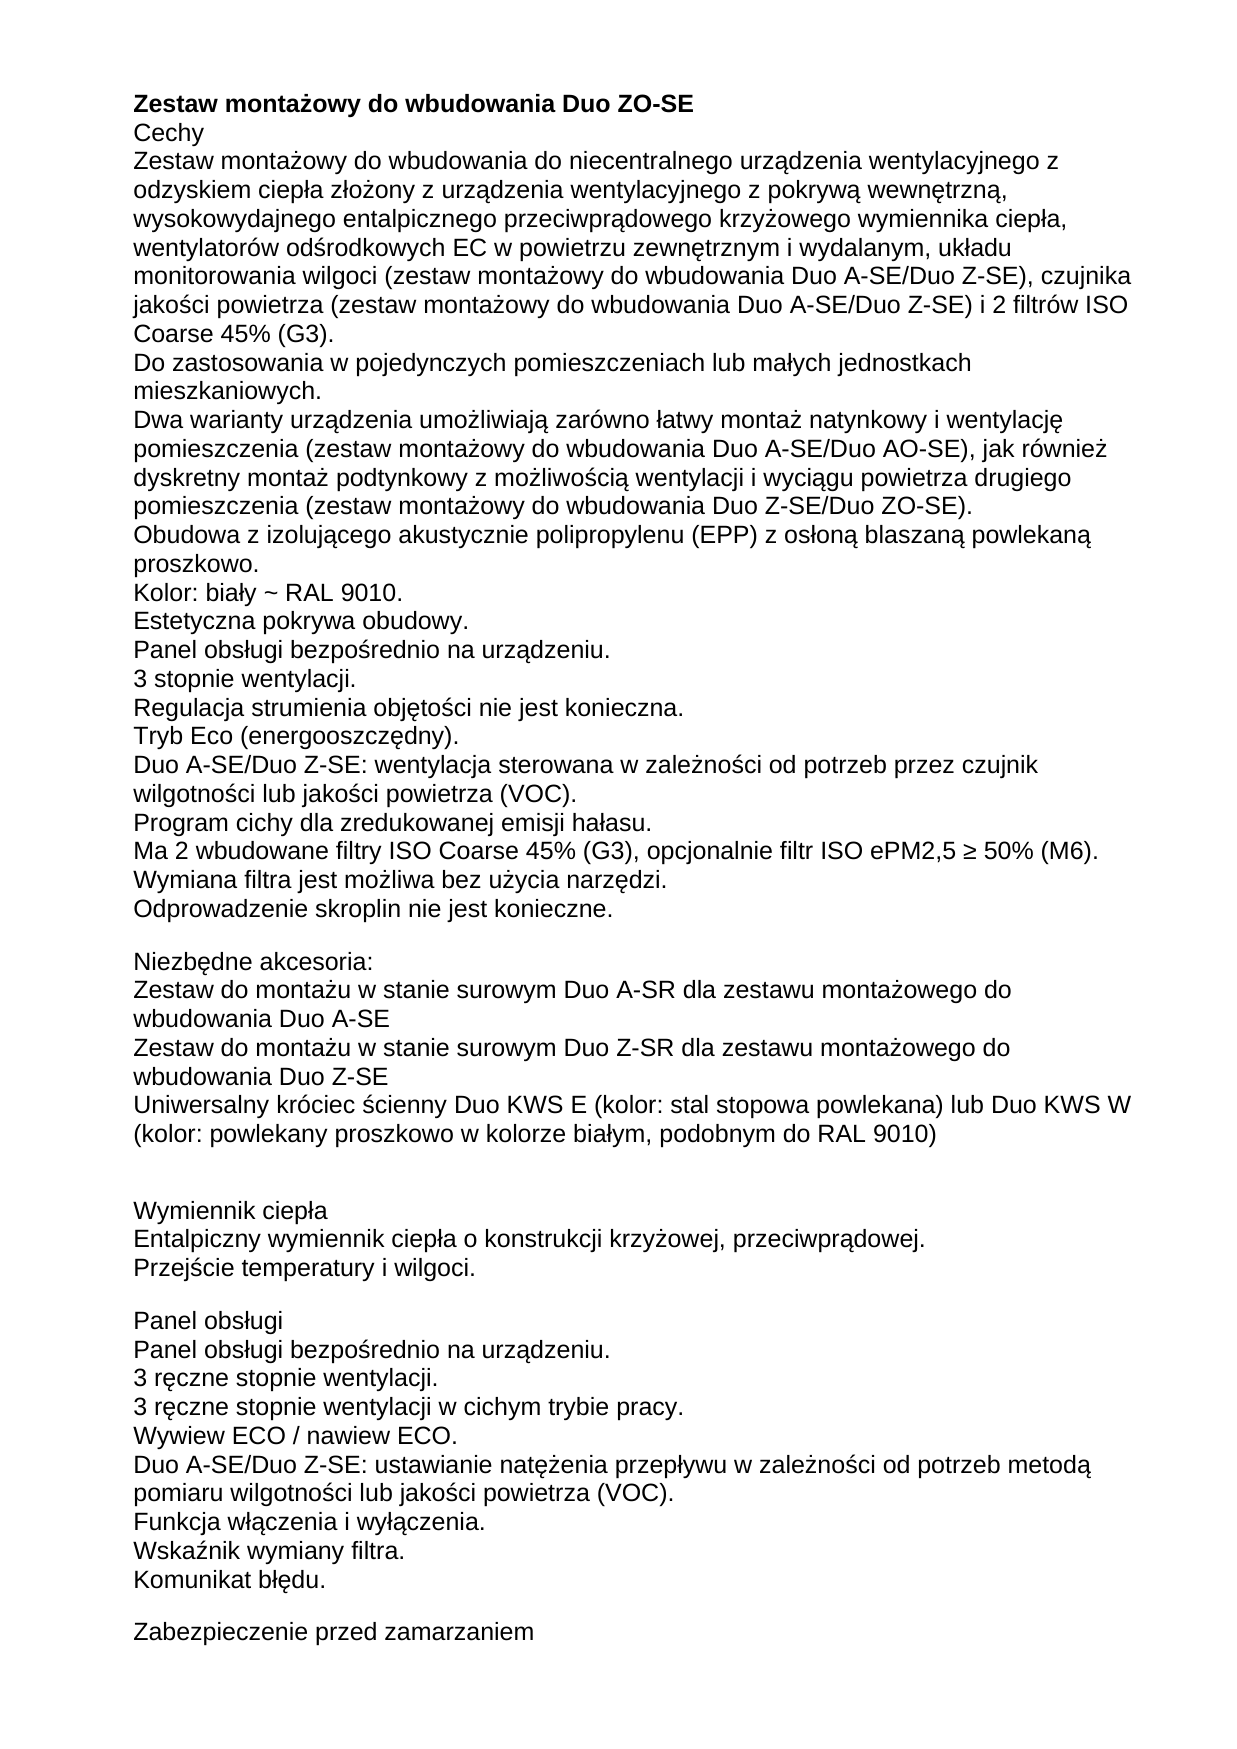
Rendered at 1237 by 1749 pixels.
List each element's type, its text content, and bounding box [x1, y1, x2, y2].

text Program cichy dla zredukowanej emisji hałasu. [133, 807, 1148, 836]
text Komunikat błędu. [133, 1564, 1148, 1593]
text Wymiana filtra jest możliwa bez użycia narzędzi. [133, 865, 1148, 894]
text Zestaw do montażu w stanie surowym Duo A-SR dla zestawu montażowego do wbudowania Duo A-SE [133, 975, 1148, 1033]
text Niezbędne akcesoria: [133, 946, 1148, 975]
text Wywiew ECO / nawiew ECO. [133, 1421, 1148, 1449]
text 3 ręczne stopnie wentylacji. [133, 1363, 1148, 1392]
text Duo A-SE/Duo Z-SE: ustawianie natężenia przepływu w zależności od potrzeb metodą pomiaru wilgotności lub jakości powietrza (VOC). [133, 1449, 1148, 1507]
text Wskaźnik wymiany filtra. [133, 1536, 1148, 1564]
text Zestaw do montażu w stanie surowym Duo Z-SR dla zestawu montażowego do wbudowania Duo Z-SE [133, 1033, 1148, 1090]
text Wymiennik ciepła [133, 1196, 1148, 1224]
text 3 stopnie wentylacji. [133, 664, 1148, 692]
text Tryb Eco (energooszczędny). [133, 721, 1148, 750]
text Zestaw montażowy do wbudowania Duo ZO-SE [133, 89, 1148, 117]
text Estetyczna pokrywa obudowy. [133, 606, 1148, 635]
text Kolor: biały ~ RAL 9010. [133, 577, 1148, 606]
text Duo A-SE/Duo Z-SE: wentylacja sterowana w zależności od potrzeb przez czujnik wilgotności lub jakości powietrza (VOC). [133, 750, 1148, 807]
text Przejście temperatury i wilgoci. [133, 1253, 1148, 1282]
text Funkcja włączenia i wyłączenia. [133, 1507, 1148, 1536]
text Odprowadzenie skroplin nie jest konieczne. [133, 894, 1148, 922]
text Zabezpieczenie przed zamarzaniem [133, 1617, 1148, 1646]
text Panel obsługi bezpośrednio na urządzeniu. [133, 635, 1148, 664]
text Do zastosowania w pojedynczych pomieszczeniach lub małych jednostkach mieszkaniowych. [133, 347, 1148, 405]
text Cechy [133, 117, 1148, 146]
text Regulacja strumienia objętości nie jest konieczna. [133, 692, 1148, 721]
text Ma 2 wbudowane filtry ISO Coarse 45% (G3), opcjonalnie filtr ISO ePM2,5 ≥ 50% (M6). [133, 836, 1148, 865]
text Dwa warianty urządzenia umożliwiają zarówno łatwy montaż natynkowy i wentylację pomieszczenia (zestaw montażowy do wbudowania Duo A-SE/Duo AO-SE), jak również dyskretny montaż podtynkowy z możliwością wentylacji i wyciągu powietrza drugiego pomieszczenia (zestaw montażowy do wbudowania Duo Z-SE/Duo ZO-SE). [133, 405, 1148, 520]
text Panel obsługi bezpośrednio na urządzeniu. [133, 1334, 1148, 1363]
text Entalpiczny wymiennik ciepła o konstrukcji krzyżowej, przeciwprądowej. [133, 1224, 1148, 1253]
text Obudowa z izolującego akustycznie polipropylenu (EPP) z osłoną blaszaną powlekaną proszkowo. [133, 520, 1148, 577]
text 3 ręczne stopnie wentylacji w cichym trybie pracy. [133, 1392, 1148, 1421]
text Panel obsługi [133, 1306, 1148, 1334]
text Zestaw montażowy do wbudowania do niecentralnego urządzenia wentylacyjnego z odzyskiem ciepła złożony z urządzenia wentylacyjnego z pokrywą wewnętrzną, wysokowydajnego entalpicznego przeciwprądowego krzyżowego wymiennika ciepła, wentylatorów odśrodkowych EC w powietrzu zewnętrznym i wydalanym, układu monitorowania wilgoci (zestaw montażowy do wbudowania Duo A-SE/Duo Z-SE), czujnika jakości powietrza (zestaw montażowy do wbudowania Duo A-SE/Duo Z-SE) i 2 filtrów ISO Coarse 45% (G3). [133, 146, 1148, 347]
text Uniwersalny króciec ścienny Duo KWS E (kolor: stal stopowa powlekana) lub Duo KWS W (kolor: powlekany proszkowo w kolorze białym, podobnym do RAL 9010) [133, 1090, 1148, 1148]
